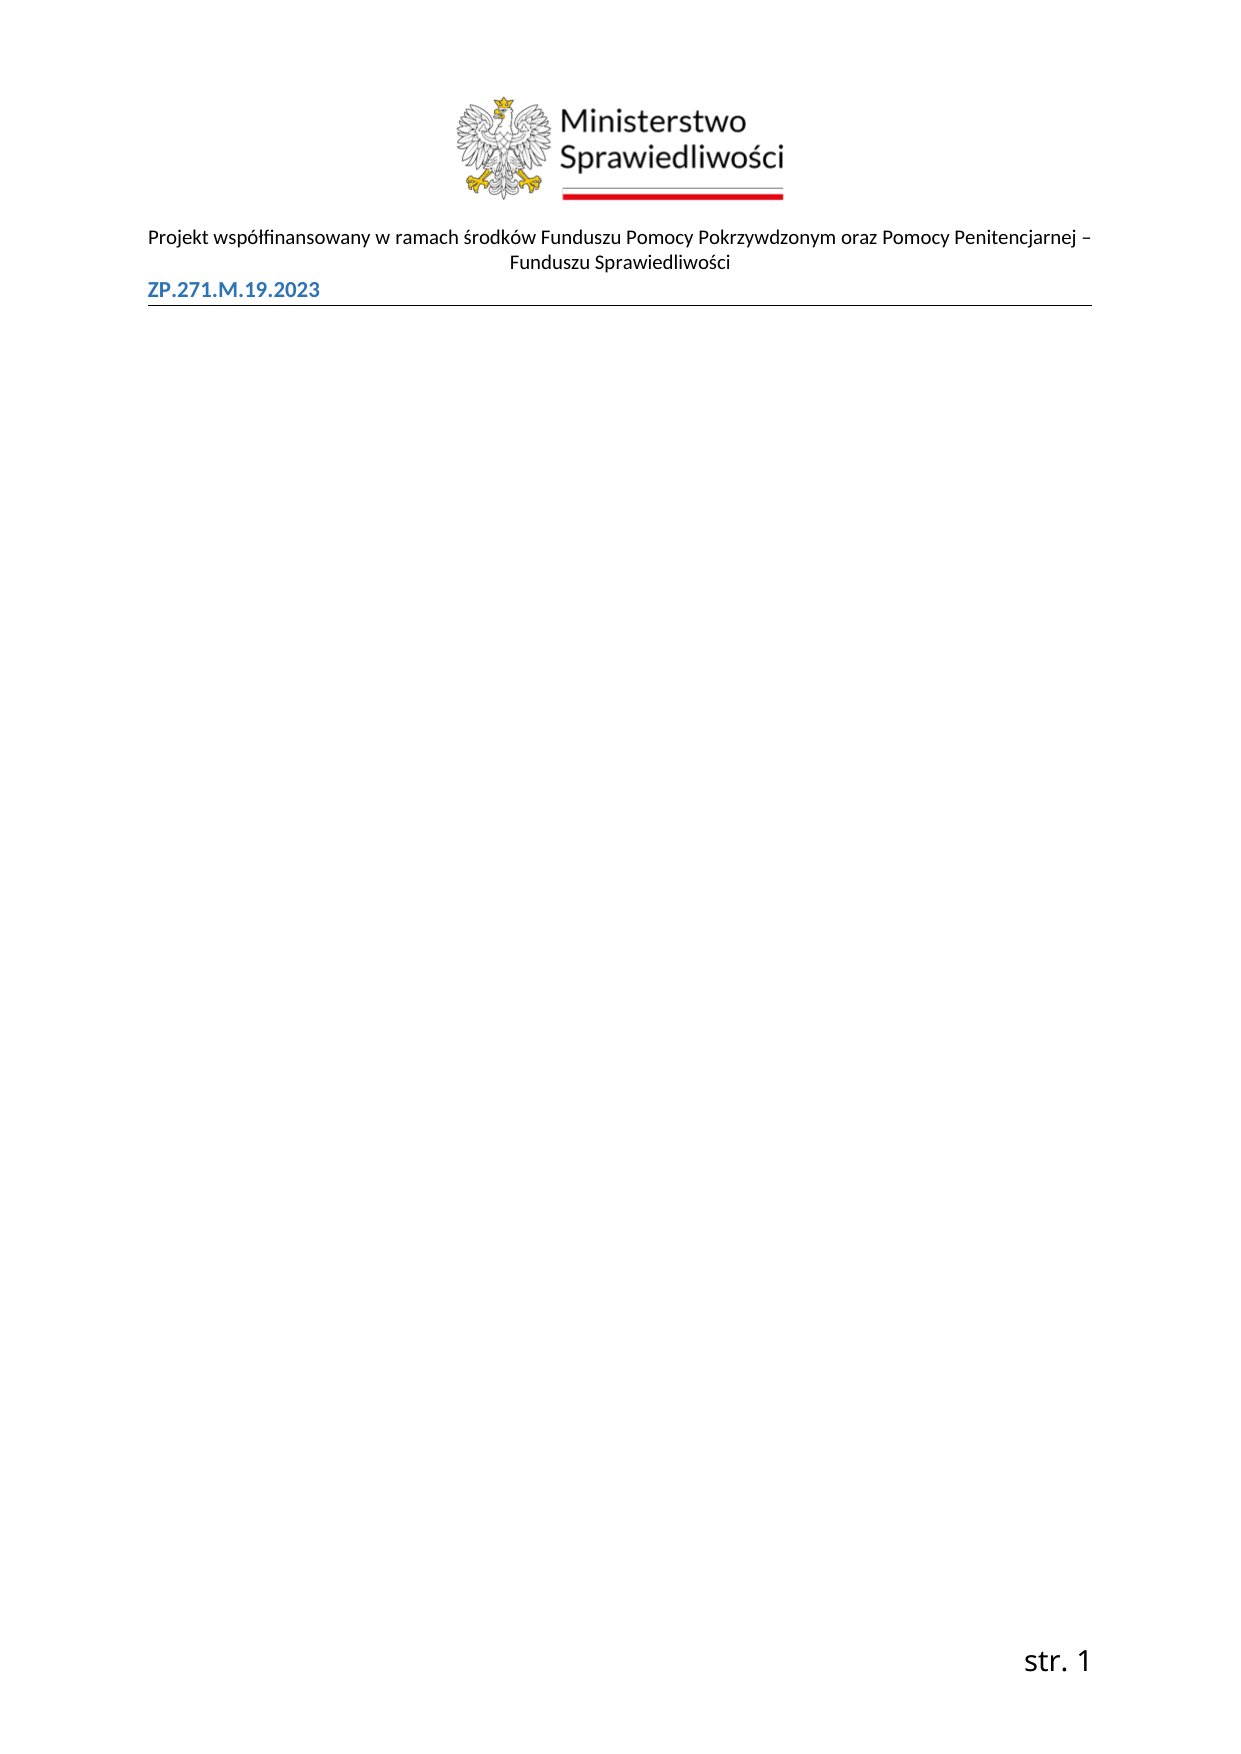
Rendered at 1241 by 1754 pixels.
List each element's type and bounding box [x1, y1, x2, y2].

picture [433, 73, 807, 224]
